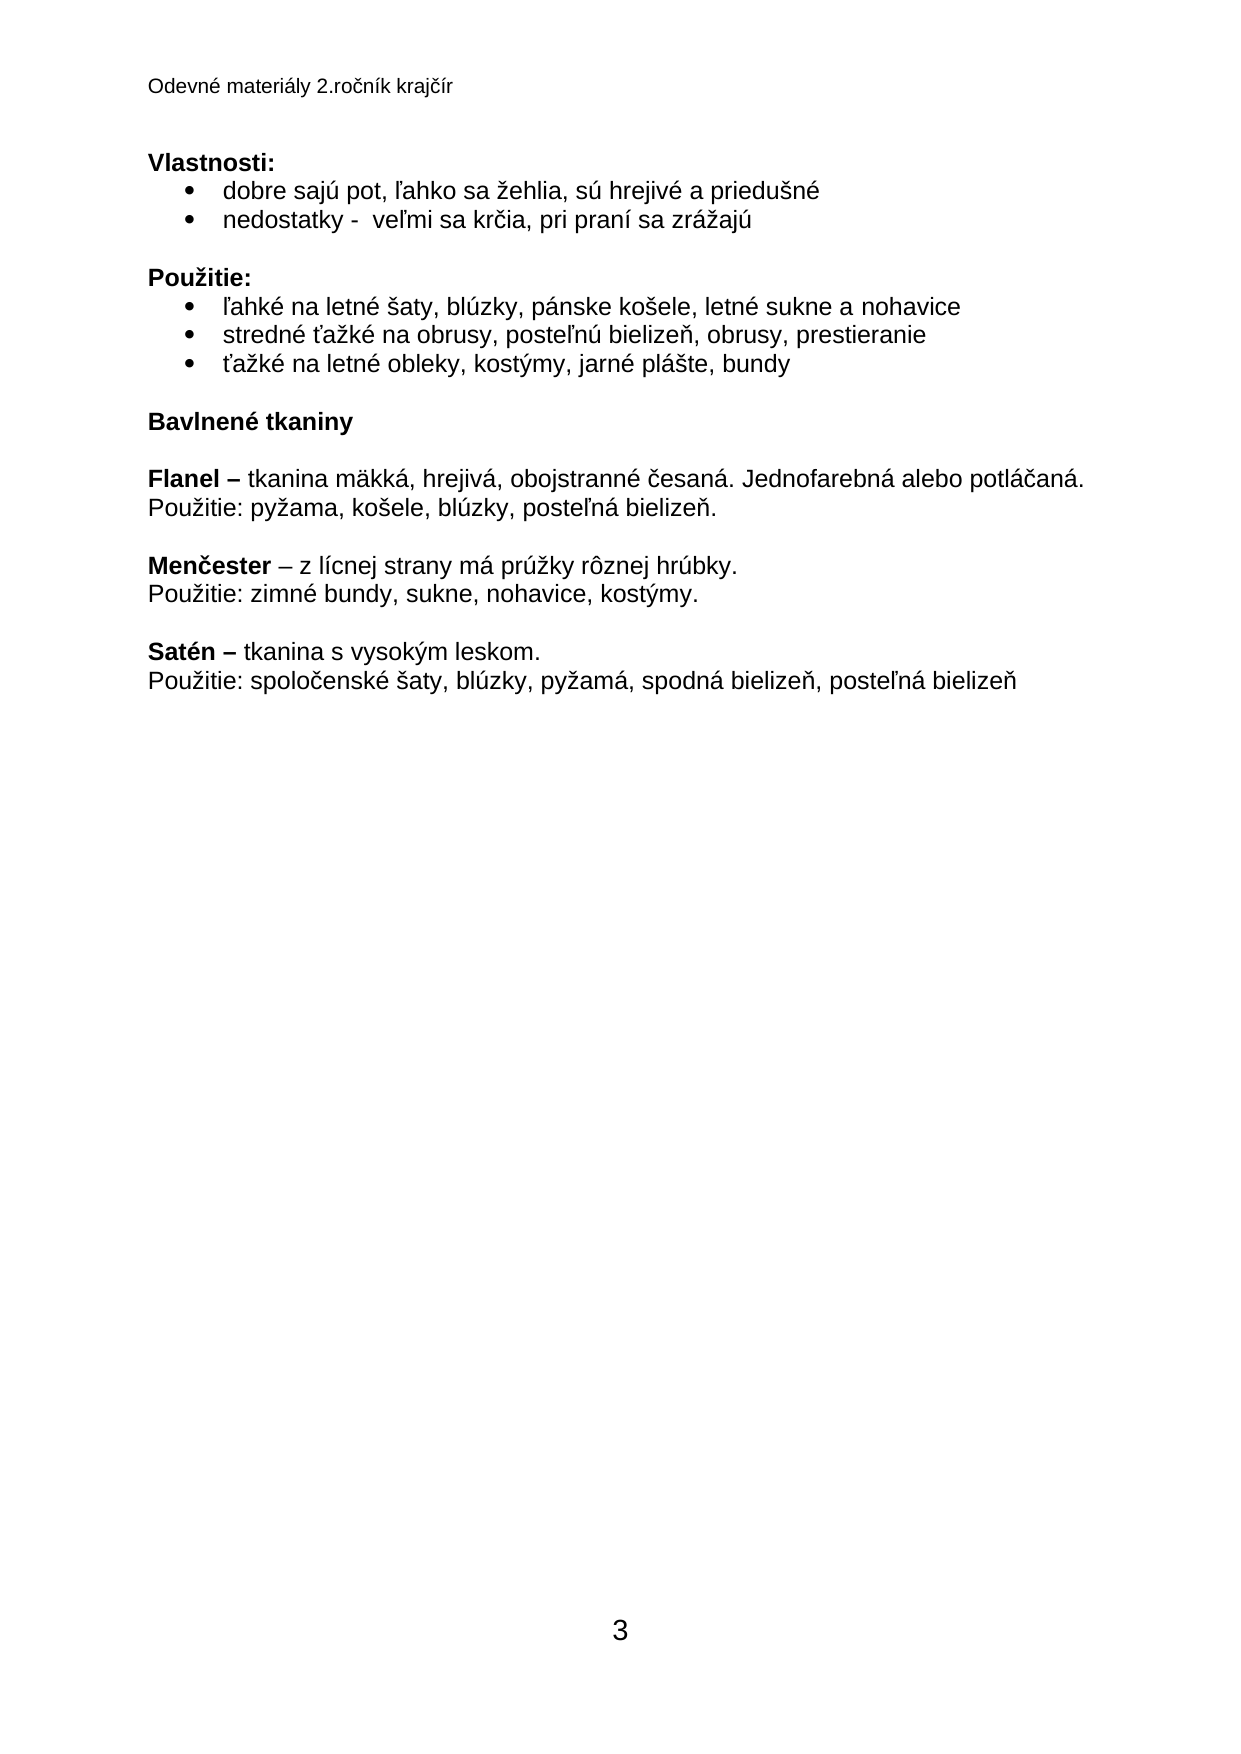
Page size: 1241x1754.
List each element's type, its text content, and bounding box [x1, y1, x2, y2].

list dobre sajú pot, ľahko sa žehlia, sú hrejivé a priedušné [185, 176, 1093, 205]
text Použitie: zimné bundy, sukne, nohavice, kostýmy. [148, 579, 1093, 608]
list stredné ťažké na obrusy, posteľnú bielizeň, obrusy, prestieranie [185, 320, 1093, 349]
text Satén – tkanina s vysokým leskom. [148, 637, 1093, 666]
list ľahké na letné šaty, blúzky, pánske košele, letné sukne a nohavice [185, 292, 1093, 320]
text Bavlnené tkaniny [148, 407, 1093, 436]
text Menčester – z lícnej strany má prúžky rôznej hrúbky. [148, 551, 1093, 579]
text Vlastnosti: [148, 148, 1093, 176]
text Použitie: spoločenské šaty, blúzky, pyžamá, spodná bielizeň, posteľná bielizeň [148, 666, 1093, 694]
text Použitie: [148, 263, 1093, 292]
list nedostatky - veľmi sa krčia, pri praní sa zrážajú [185, 205, 1093, 234]
list ťažké na letné obleky, kostýmy, jarné plášte, bundy [185, 349, 1093, 378]
text Použitie: pyžama, košele, blúzky, posteľná bielizeň. [148, 493, 1093, 522]
text Flanel – tkanina mäkká, hrejivá, obojstranné česaná. Jednofarebná alebo potláčaná. [148, 464, 1093, 493]
